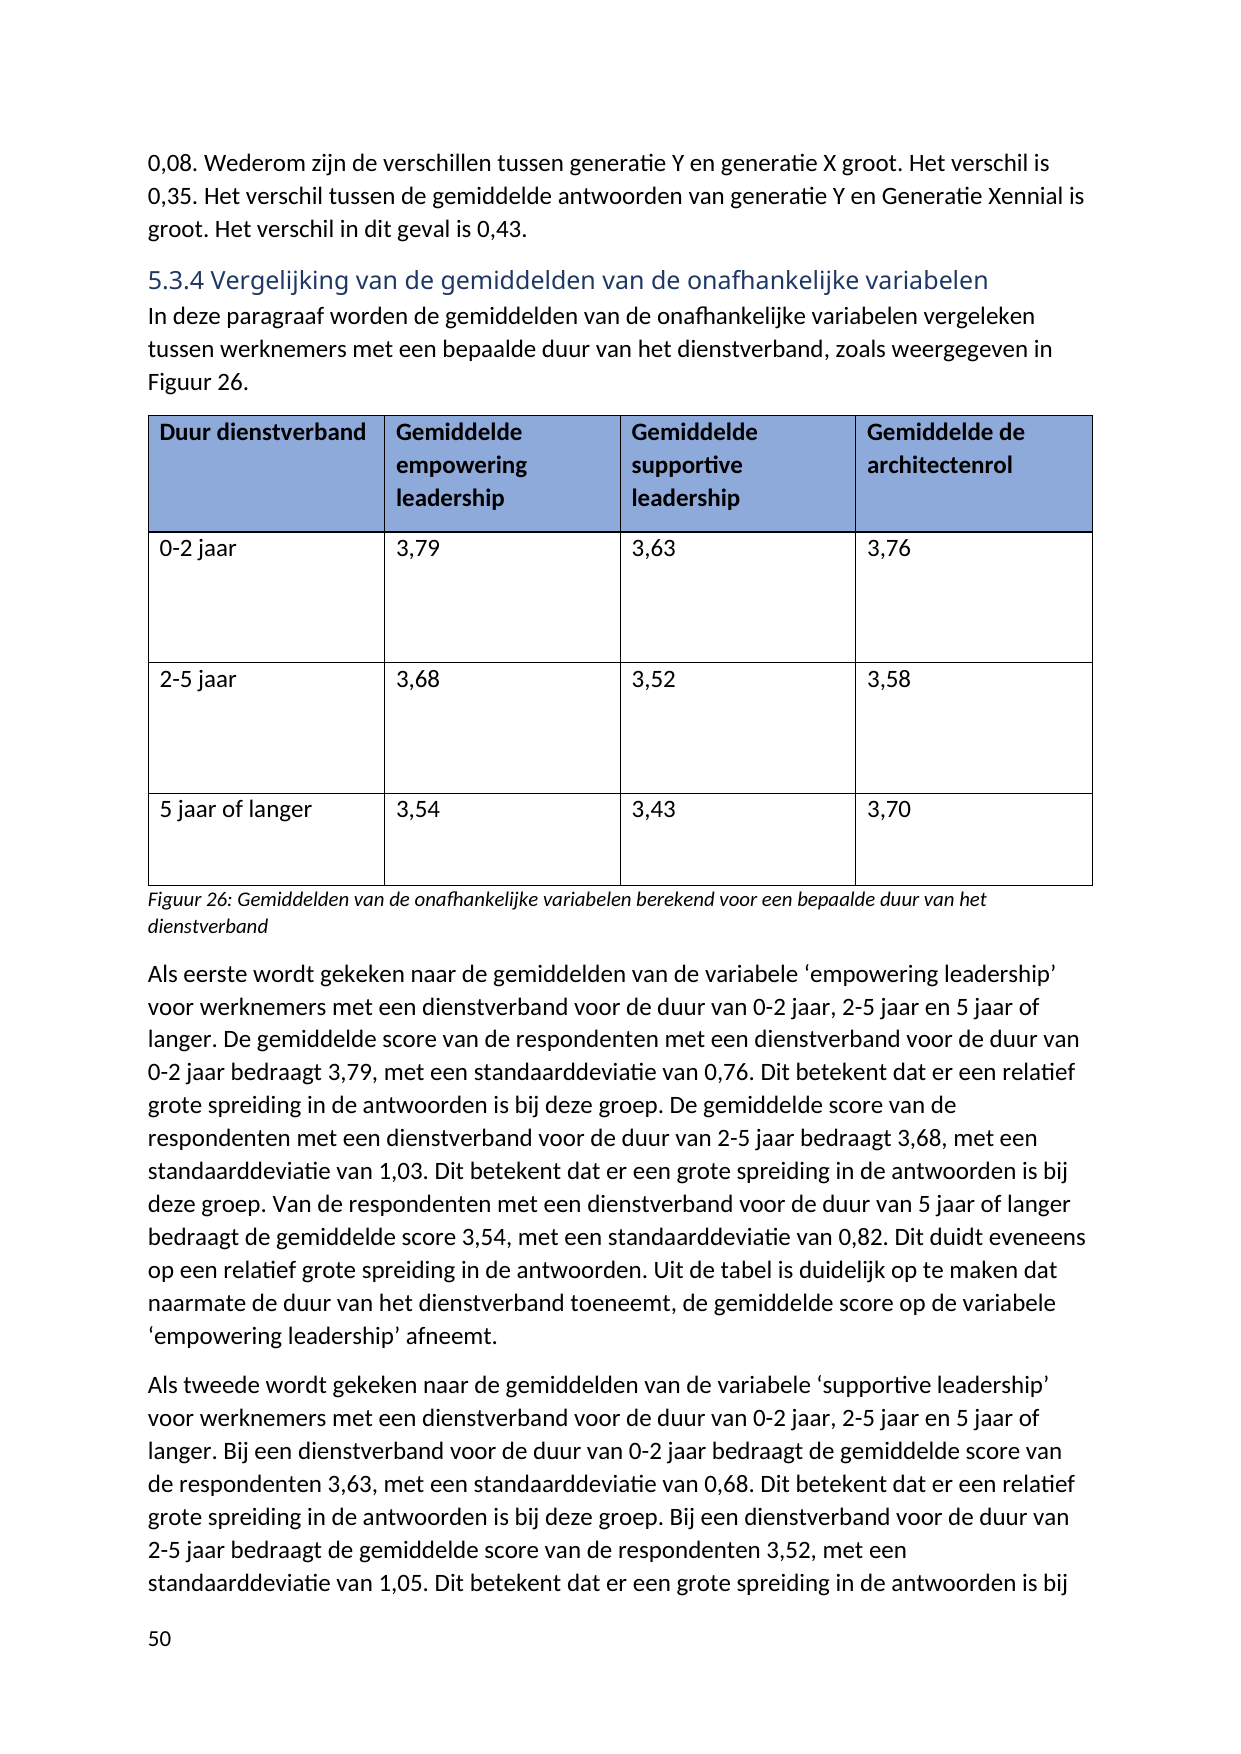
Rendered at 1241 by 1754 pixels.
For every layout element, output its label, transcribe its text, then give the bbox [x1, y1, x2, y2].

table_header Duur dienstverband [149, 416, 384, 531]
table_cell 3,54 [385, 794, 620, 885]
table_cell 3,52 [621, 663, 855, 793]
table_cell 3,58 [856, 663, 1092, 793]
table_header Gemiddelde empowering leadership [385, 416, 620, 531]
table_cell 5 jaar of langer [149, 794, 384, 885]
subtitle 5.3.4 Vergelijking van de gemiddelden van de onafhankelijke variabelen [148, 263, 1093, 297]
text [148, 148, 1093, 244]
text Figuur 26: Gemiddelden van de onafhankelijke variabelen berekend voor een bepaalde duur van het dienstverband [148, 886, 1093, 939]
table_header Gemiddelde de architectenrol [856, 416, 1092, 531]
table_cell 0-2 jaar [149, 533, 384, 662]
table_cell 3,76 [856, 533, 1092, 662]
table_cell 3,68 [385, 663, 620, 793]
table_cell 3,70 [856, 794, 1092, 885]
table_header Gemiddelde supportive leadership [621, 416, 855, 531]
table_cell 3,43 [621, 794, 855, 885]
table_cell 3,79 [385, 533, 620, 662]
table_cell 2-5 jaar [149, 663, 384, 793]
text Als eerste wordt gekeken naar de gemiddelden van de variabele ‘empowering leadership’ voor werknemers met een dienstverband voor de duur van 0-2 jaar, 2-5 jaar en 5 jaar of langer. De gemiddelde score van de respondenten met een dienstverband voor de duur van 0-2 jaar bedraagt 3,79, met een standaarddeviatie van 0,76. Dit betekent dat er een relatief grote spreiding in de antwoorden is bij deze groep. De gemiddelde score van de respondenten met een dienstverband voor de duur van 2-5 jaar bedraagt 3,68, met een standaarddeviatie van 1,03. Dit betekent dat er een grote spreiding in de antwoorden is bij deze groep. Van de respondenten met een dienstverband voor de duur van 5 jaar of langer bedraagt de gemiddelde score 3,54, met een standaarddeviatie van 0,82. Dit duidt eveneens op een relatief grote spreiding in de antwoorden. Uit de tabel is duidelijk op te maken dat naarmate de duur van het dienstverband toeneemt, de gemiddelde score op de variabele ‘empowering leadership’ afneemt. [148, 958, 1093, 1350]
table_cell 3,63 [621, 533, 855, 662]
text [148, 1369, 1093, 1597]
text In deze paragraaf worden de gemiddelden van de onafhankelijke variabelen vergeleken tussen werknemers met een bepaalde duur van het dienstverband, zoals weergegeven in Figuur 26. [148, 300, 1093, 396]
